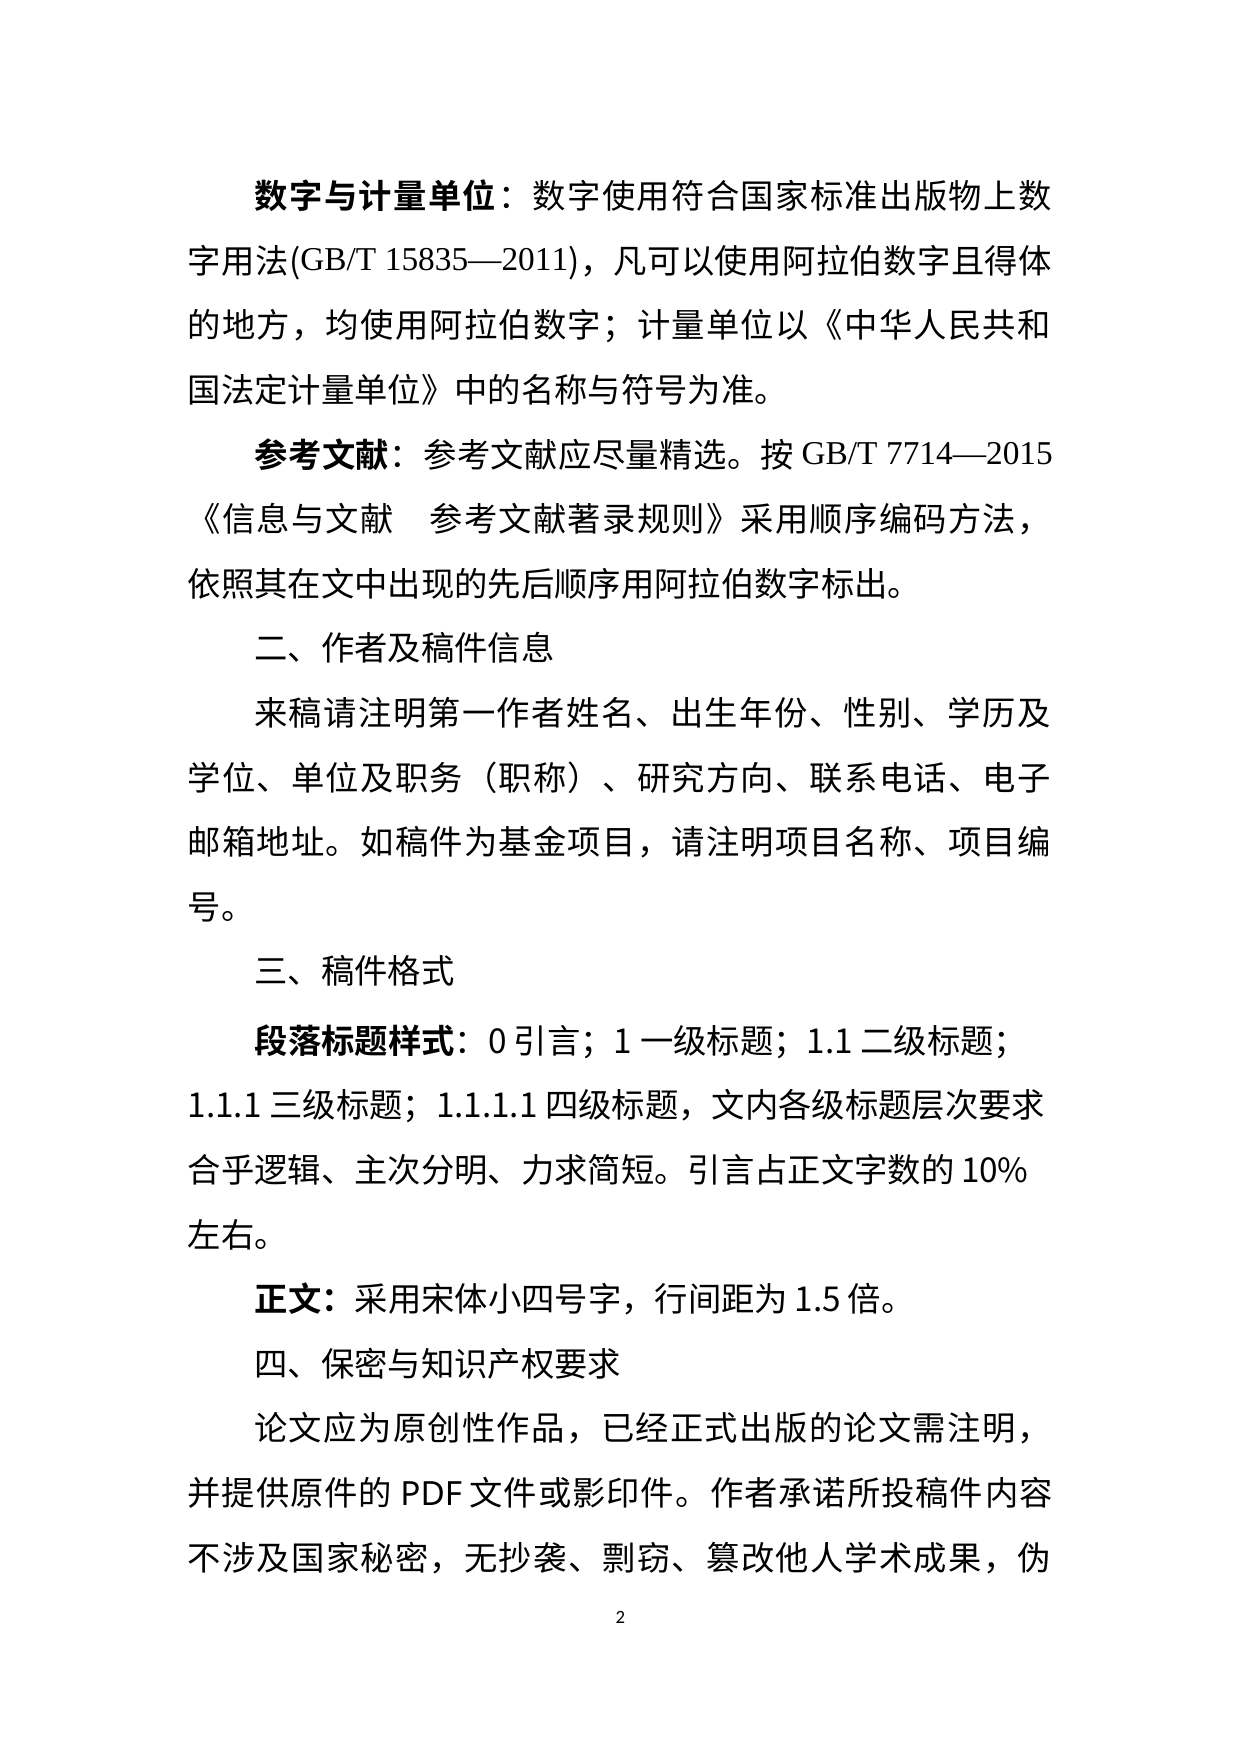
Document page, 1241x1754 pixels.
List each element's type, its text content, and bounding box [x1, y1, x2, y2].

text 数字与计量单位：数字使用符合国家标准出版物上数字用法(GB/T 15835—2011)，凡可以使用阿拉伯数字且得体的地方，均使用阿拉伯数字；计量单位以《中华人民共和国法定计量单位》中的名称与符号为准。 [187, 162, 1053, 420]
text 段落标题样式：0 引言；1 一级标题；1.1 二级标题；1.1.1 三级标题；1.1.1.1 四级标题，文内各级标题层次要求合乎逻辑、主次分明、力求简短。引言占正文字数的10%左右。 [187, 1002, 1053, 1260]
text 三、稿件格式 [187, 937, 1053, 1002]
text 参考文献：参考文献应尽量精选。按GB/T 7714—2015《信息与文献 参考文献著录规则》采用顺序编码方法，依照其在文中出现的先后顺序用阿拉伯数字标出。 [187, 420, 1053, 614]
text 二、作者及稿件信息 [187, 614, 1053, 679]
text 正文：采用宋体小四号字，行间距为1.5倍。 [187, 1260, 1053, 1324]
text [187, 1389, 1053, 1583]
text 来稿请注明第一作者姓名、出生年份、性别、学历及学位、单位及职务（职称）、研究方向、联系电话、电子邮箱地址。如稿件为基金项目，请注明项目名称、项目编号。 [187, 679, 1053, 937]
text 四、保密与知识产权要求 [187, 1324, 1053, 1389]
